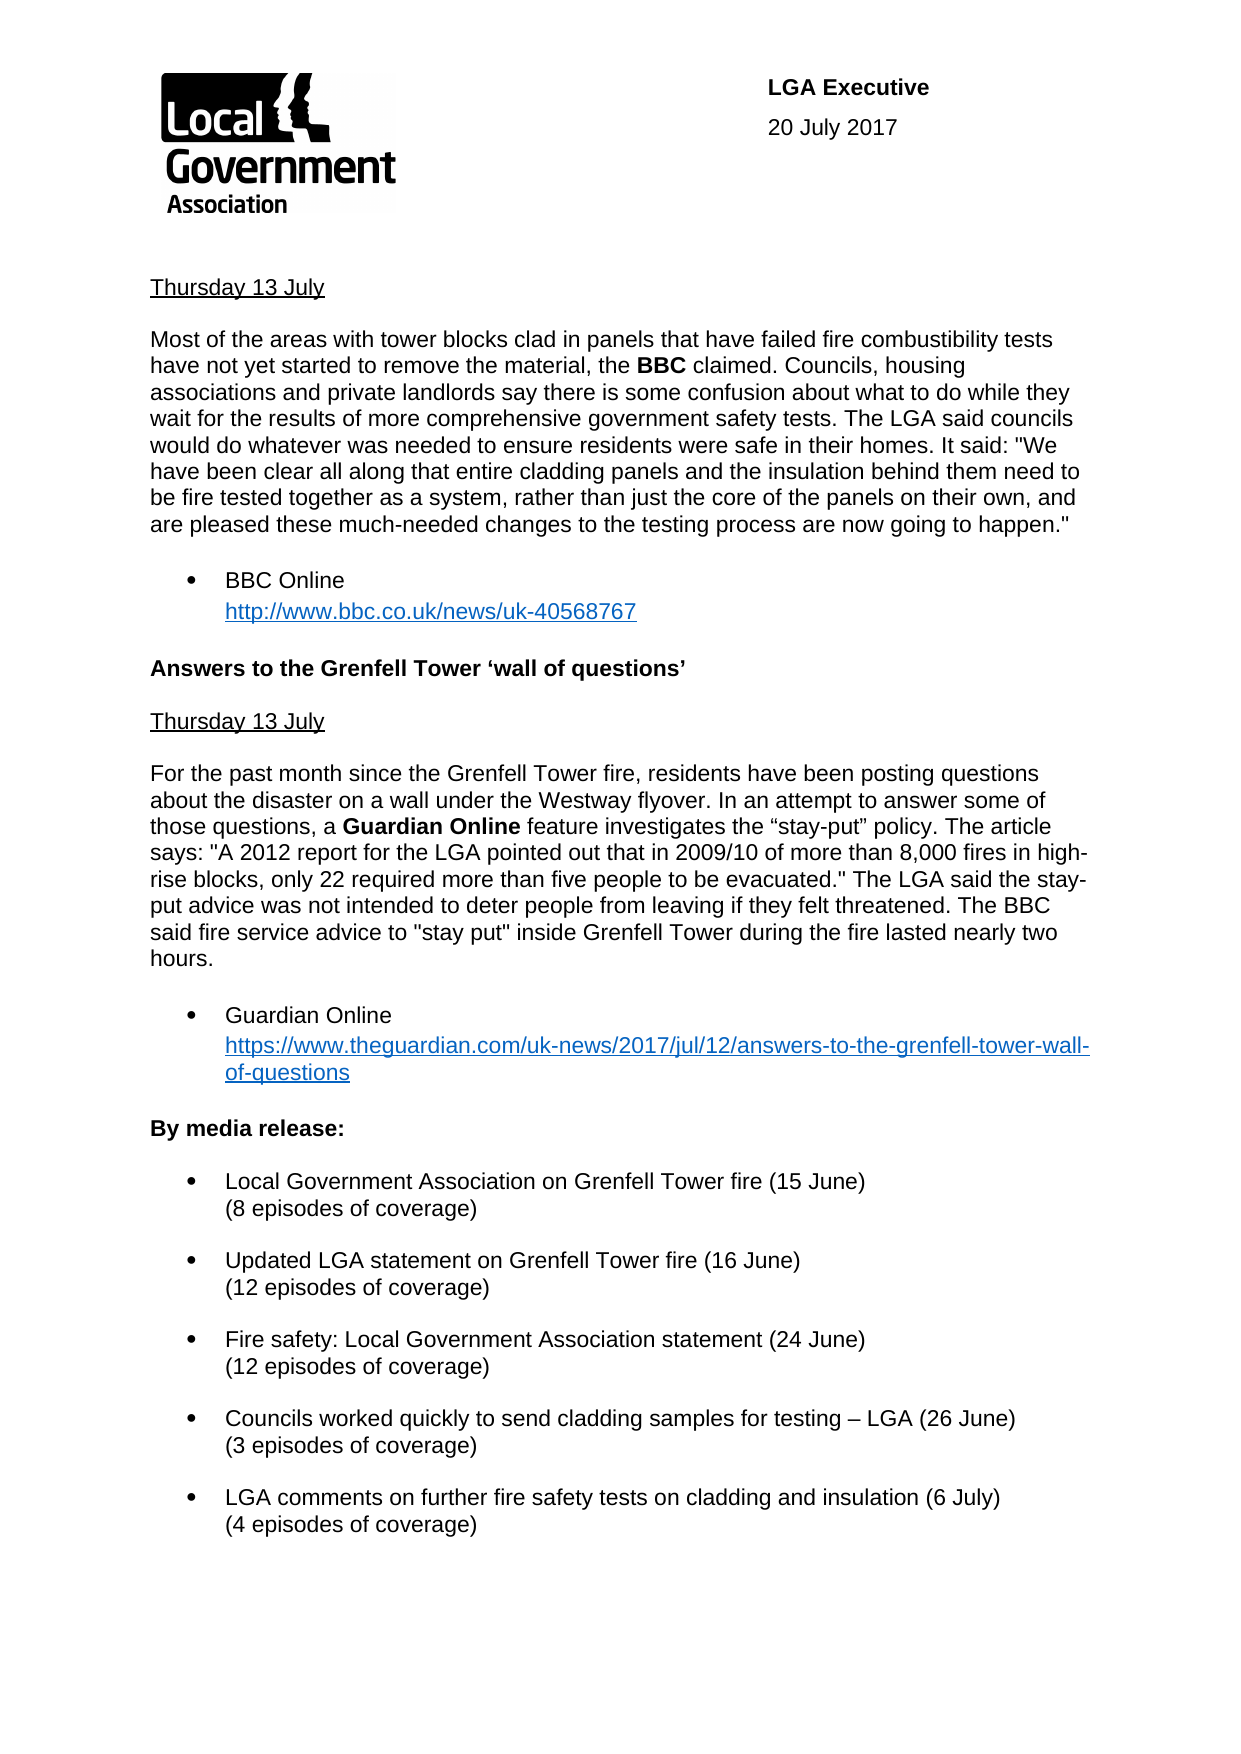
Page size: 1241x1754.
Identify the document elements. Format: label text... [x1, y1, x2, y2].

list (8 episodes of coverage) [225, 1194, 1090, 1221]
text By media release: [150, 1115, 1090, 1142]
list https://www.theguardian.com/uk-news/2017/jul/12/answers-to-the-grenfell-tower-wall-of-questions [225, 1056, 1090, 1085]
text Answers to the Grenfell Tower ‘wall of questions’ [150, 655, 1090, 681]
picture [161, 73, 396, 213]
list BBC Online [187, 567, 1090, 594]
list LGA comments on further fire safety tests on cladding and insulation (6 July) [187, 1484, 1090, 1511]
list Councils worked quickly to send cladding samples for testing – LGA (26 June) [187, 1405, 1090, 1432]
list (3 episodes of coverage) [225, 1432, 1090, 1458]
list https://www.theguardian.com/uk-news/2017/jul/12/answers-to-the-grenfell-tower-wall-of-questions [225, 1032, 1090, 1055]
list Fire safety: Local Government Association statement (24 June) [187, 1326, 1090, 1353]
list (4 episodes of coverage) [225, 1511, 1090, 1537]
text Thursday 13 July [150, 708, 1090, 734]
text For the past month since the Grenfell Tower fire, residents have been posting questions about the disaster on a wall under the Westway flyover. In an attempt to answer some of those questions, a Guardian Online feature investigates the “stay-put” policy. The article says: "A 2012 report for the LGA pointed out that in 2009/10 of more than 8,000 fires in high-rise blocks, only 22 required more than five people to be evacuated." The LGA said the stay-put advice was not intended to deter people from leaving if they felt threatened. The BBC said fire service advice to "stay put" inside Grenfell Tower during the fire lasted nearly two hours. [150, 760, 1090, 971]
list Local Government Association on Grenfell Tower fire (15 June) [187, 1168, 1090, 1194]
list Updated LGA statement on Grenfell Tower fire (16 June) [187, 1247, 1090, 1273]
text Thursday 13 July [150, 273, 1090, 300]
list (12 episodes of coverage) [225, 1353, 1090, 1379]
list (12 episodes of coverage) [225, 1273, 1090, 1300]
list http://www.bbc.co.uk/news/uk-40568767 [225, 598, 1090, 624]
list Guardian Online [187, 1002, 1090, 1028]
text Most of the areas with tower blocks clad in panels that have failed fire combustibility tests have not yet started to remove the material, the BBC claimed. Councils, housing associations and private landlords say there is some confusion about what to do while they wait for the results of more comprehensive government safety tests. The LGA said councils would do whatever was needed to ensure residents were safe in their homes. It said: "We have been clear all along that entire cladding panels and the insulation behind them need to be fire tested together as a system, rather than just the core of the panels on their own, and are pleased these much-needed changes to the testing process are now going to happen." [150, 326, 1090, 537]
